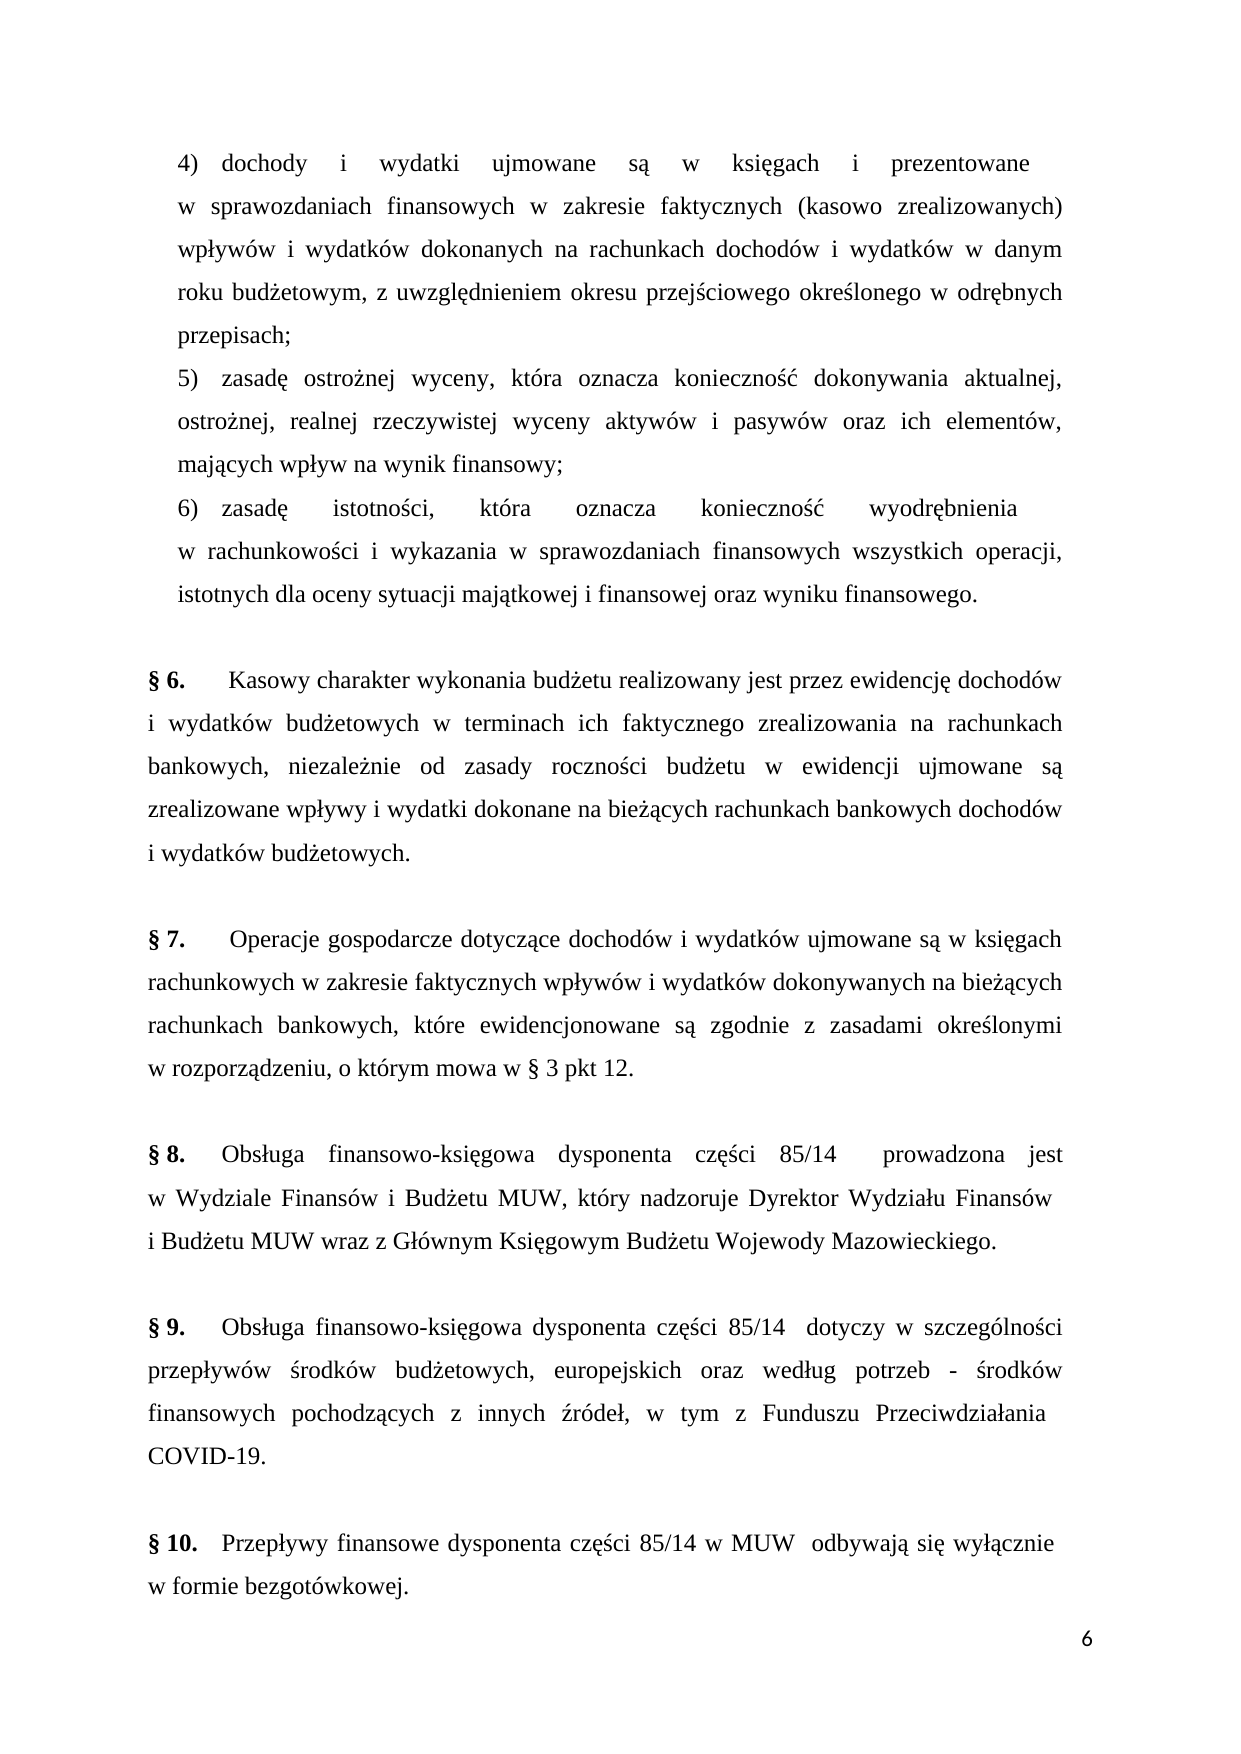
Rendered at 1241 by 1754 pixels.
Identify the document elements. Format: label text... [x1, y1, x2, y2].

text § 6. Kasowy charakter wykonania budżetu realizowany jest przez ewidencję dochodów i wydatków budżetowych w terminach ich faktycznego zrealizowania na rachunkach bankowych, niezależnie od zasady roczności budżetu w ewidencji ujmowane są zrealizowane wpływy i wydatki dokonane na bieżących rachunkach bankowych dochodów i wydatków budżetowych. [148, 665, 1063, 866]
text § 7. Operacje gospodarcze dotyczące dochodów i wydatków ujmowane są w księgach rachunkowych w zakresie faktycznych wpływów i wydatków dokonywanych na bieżących rachunkach bankowych, które ewidencjonowane są zgodnie z zasadami określonymi w rozporządzeniu, o którym mowa w § 3 pkt 12. [148, 924, 1063, 1082]
text § 9. Obsługa finansowo-księgowa dysponenta części 85/14 dotyczy w szczególności przepływów środków budżetowych, europejskich oraz według potrzeb - środków finansowych pochodzących z innych źródeł, w tym z Funduszu Przeciwdziałania COVID-19. [148, 1312, 1063, 1470]
text 5) zasadę ostrożnej wyceny, która oznacza konieczność dokonywania aktualnej, ostrożnej, realnej rzeczywistej wyceny aktywów i pasywów oraz ich elementów, mających wpływ na wynik finansowy; [177, 363, 1063, 478]
text § 10. Przepływy finansowe dysponenta części 85/14 w MUW odbywają się wyłącznie w formie bezgotówkowej. [148, 1528, 1063, 1599]
text § 8. Obsługa finansowo-księgowa dysponenta części 85/14 prowadzona jest w Wydziale Finansów i Budżetu MUW, który nadzoruje Dyrektor Wydziału Finansów i Budżetu MUW wraz z Głównym Księgowym Budżetu Wojewody Mazowieckiego. [148, 1139, 1063, 1254]
text 6) zasadę istotności, która oznacza konieczność wyodrębnienia w rachunkowości i wykazania w sprawozdaniach finansowych wszystkich operacji, istotnych dla oceny sytuacji majątkowej i finansowej oraz wyniku finansowego. [177, 493, 1063, 608]
text 4) dochody i wydatki ujmowane są w księgach i prezentowane w sprawozdaniach finansowych w zakresie faktycznych (kasowo zrealizowanych) wpływów i wydatków dokonanych na rachunkach dochodów i wydatków w danym roku budżetowym, z uwzględnieniem okresu przejściowego określonego w odrębnych przepisach; [177, 148, 1063, 349]
